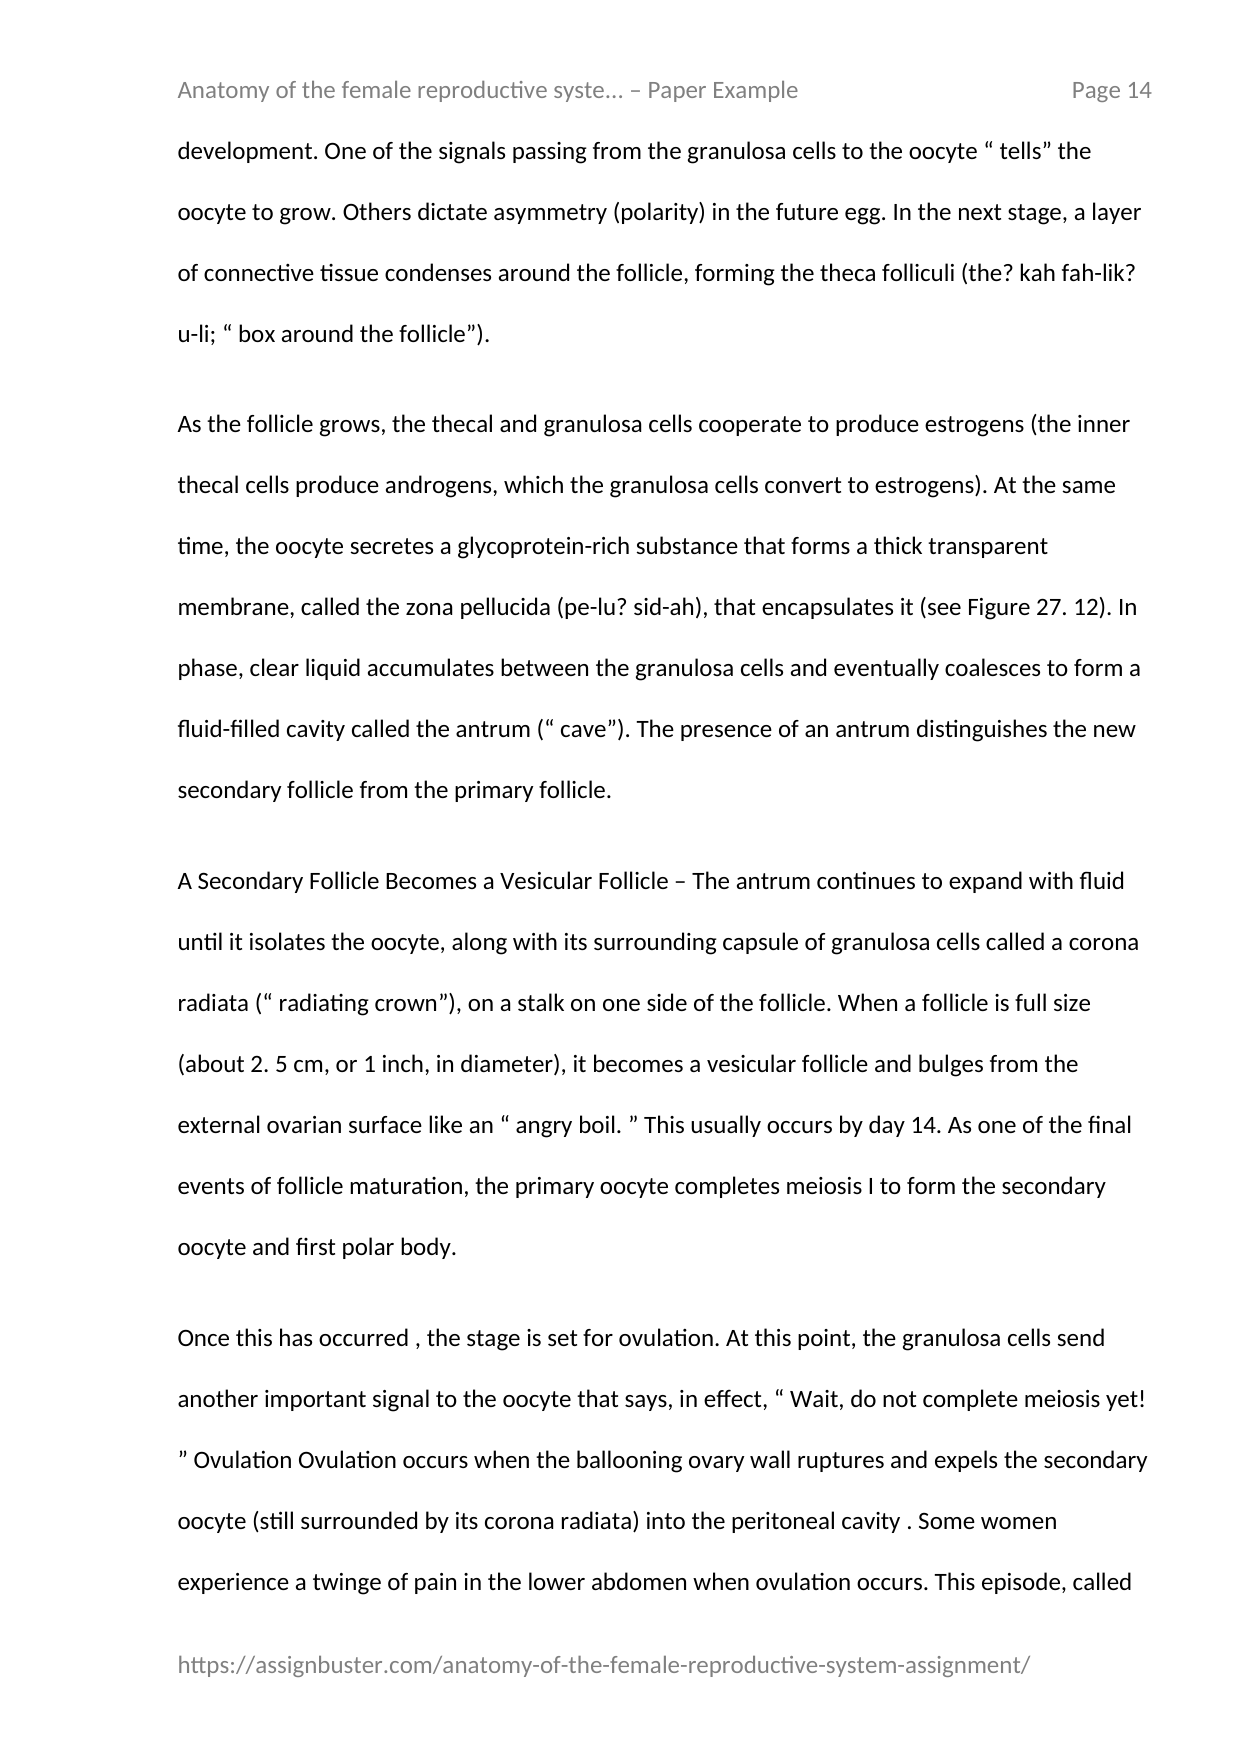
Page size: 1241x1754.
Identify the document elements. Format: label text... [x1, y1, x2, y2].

text As the follicle grows, the thecal and granulosa cells cooperate to produce estrogens (the inner thecal cells produce androgens, which the granulosa cells convert to estrogens). At the same time, the oocyte secretes a glycoprotein-rich substance that forms a thick transparent membrane, called the zona pellucida (pe-lu? sid-ah), that encapsulates it (see Figure 27. 12). In phase, clear liquid accumulates between the granulosa cells and eventually coalesces to form a fluid-filled cavity called the antrum (“ cave”). The presence of an antrum distinguishes the new secondary follicle from the primary follicle. [177, 408, 1152, 805]
text A Secondary Follicle Becomes a Vesicular Follicle – The antrum continues to expand with fluid until it isolates the oocyte, along with its surrounding capsule of granulosa cells called a corona radiata (“ radiating crown”), on a stalk on one side of the follicle. When a follicle is full size (about 2. 5 cm, or 1 inch, in diameter), it becomes a vesicular follicle and bulges from the external ovarian surface like an “ angry boil. ” This usually occurs by day 14. As one of the final events of follicle maturation, the primary oocyte completes meiosis I to form the secondary oocyte and first polar body. [177, 865, 1152, 1262]
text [177, 1322, 1152, 1597]
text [177, 135, 1152, 348]
